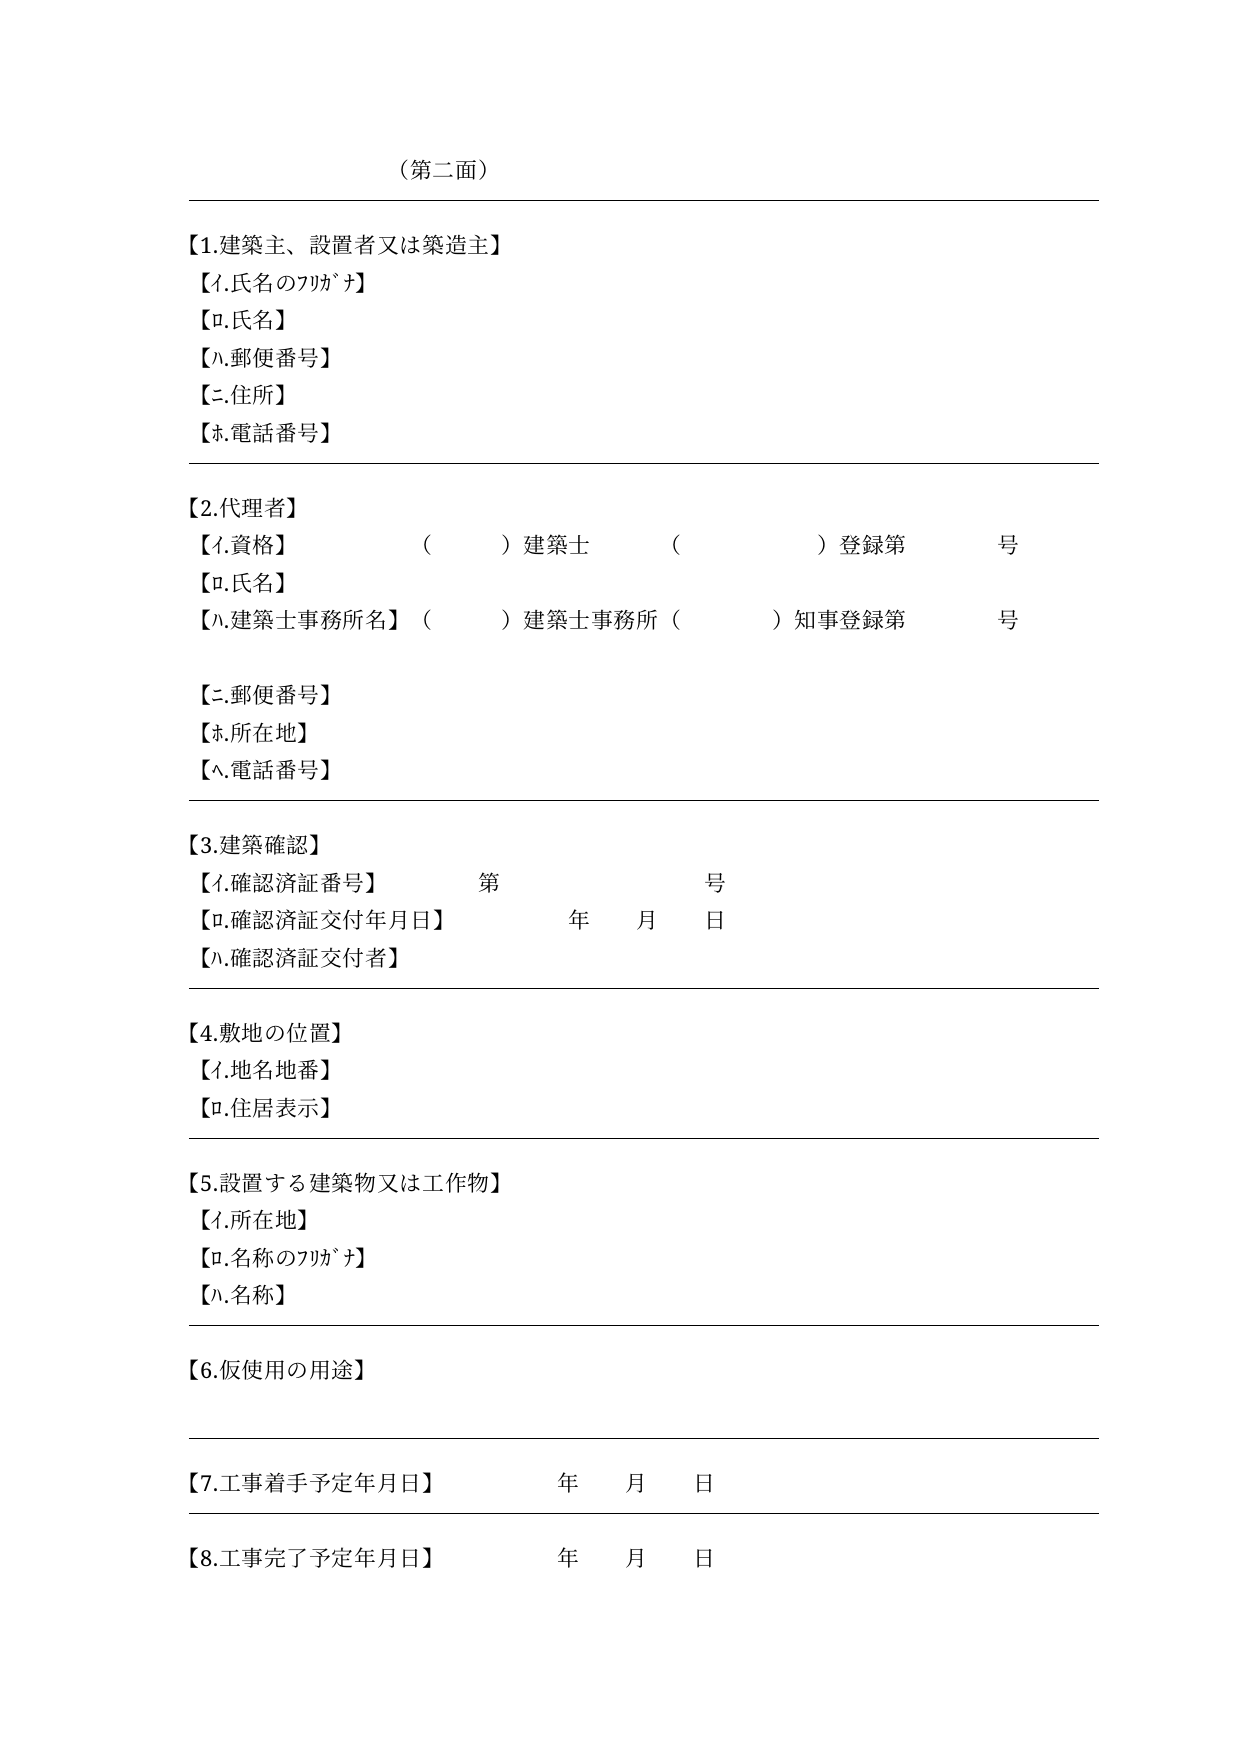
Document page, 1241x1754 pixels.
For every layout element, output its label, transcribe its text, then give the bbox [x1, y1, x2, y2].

text 【7.工事着手予定年月日】 年 月 日 [177, 1463, 1063, 1501]
text 【ﾛ.氏名】 [177, 563, 1063, 601]
text 【ﾛ.住居表示】 [177, 1088, 1063, 1126]
text 【5.設置する建築物又は工作物】 [177, 1163, 1063, 1201]
text 【ﾎ.電話番号】 [177, 413, 1063, 451]
text 【3.建築確認】 [177, 826, 1063, 863]
text 【ﾎ.所在地】 [177, 713, 1063, 751]
text 【ｲ.資格】 （ ）建築士 （ ）登録第 号 [177, 526, 1063, 563]
text 【ﾍ.電話番号】 [177, 751, 1063, 788]
text 【ﾊ.建築士事務所名】（ ）建築士事務所（ ）知事登録第 号 [177, 601, 1063, 638]
text 【ﾛ.確認済証交付年月日】 年 月 日 [177, 901, 1063, 938]
text 【4.敷地の位置】 [177, 1013, 1063, 1051]
text 【ﾛ.名称のﾌﾘｶﾞﾅ】 [177, 1238, 1063, 1276]
text 【ｲ.確認済証番号】 第 号 [177, 863, 1063, 901]
text 【ﾊ.名称】 [177, 1276, 1063, 1313]
text （第二面） [177, 151, 1063, 188]
text 【6.仮使用の用途】 [177, 1351, 1063, 1388]
text 【ｲ.所在地】 [177, 1201, 1063, 1238]
text 【ﾆ.郵便番号】 [177, 676, 1063, 713]
text 【ｲ.地名地番】 [177, 1051, 1063, 1088]
text 【ﾛ.氏名】 [177, 301, 1063, 338]
text 【ｲ.氏名のﾌﾘｶﾞﾅ】 [177, 263, 1063, 301]
text 【ﾊ.郵便番号】 [177, 338, 1063, 376]
text 【ﾊ.確認済証交付者】 [177, 938, 1063, 976]
text 【1.建築主、設置者又は築造主】 [177, 226, 1063, 263]
text 【8.工事完了予定年月日】 年 月 日 [177, 1538, 1063, 1576]
text 【2.代理者】 [177, 488, 1063, 526]
text 【ﾆ.住所】 [177, 376, 1063, 413]
